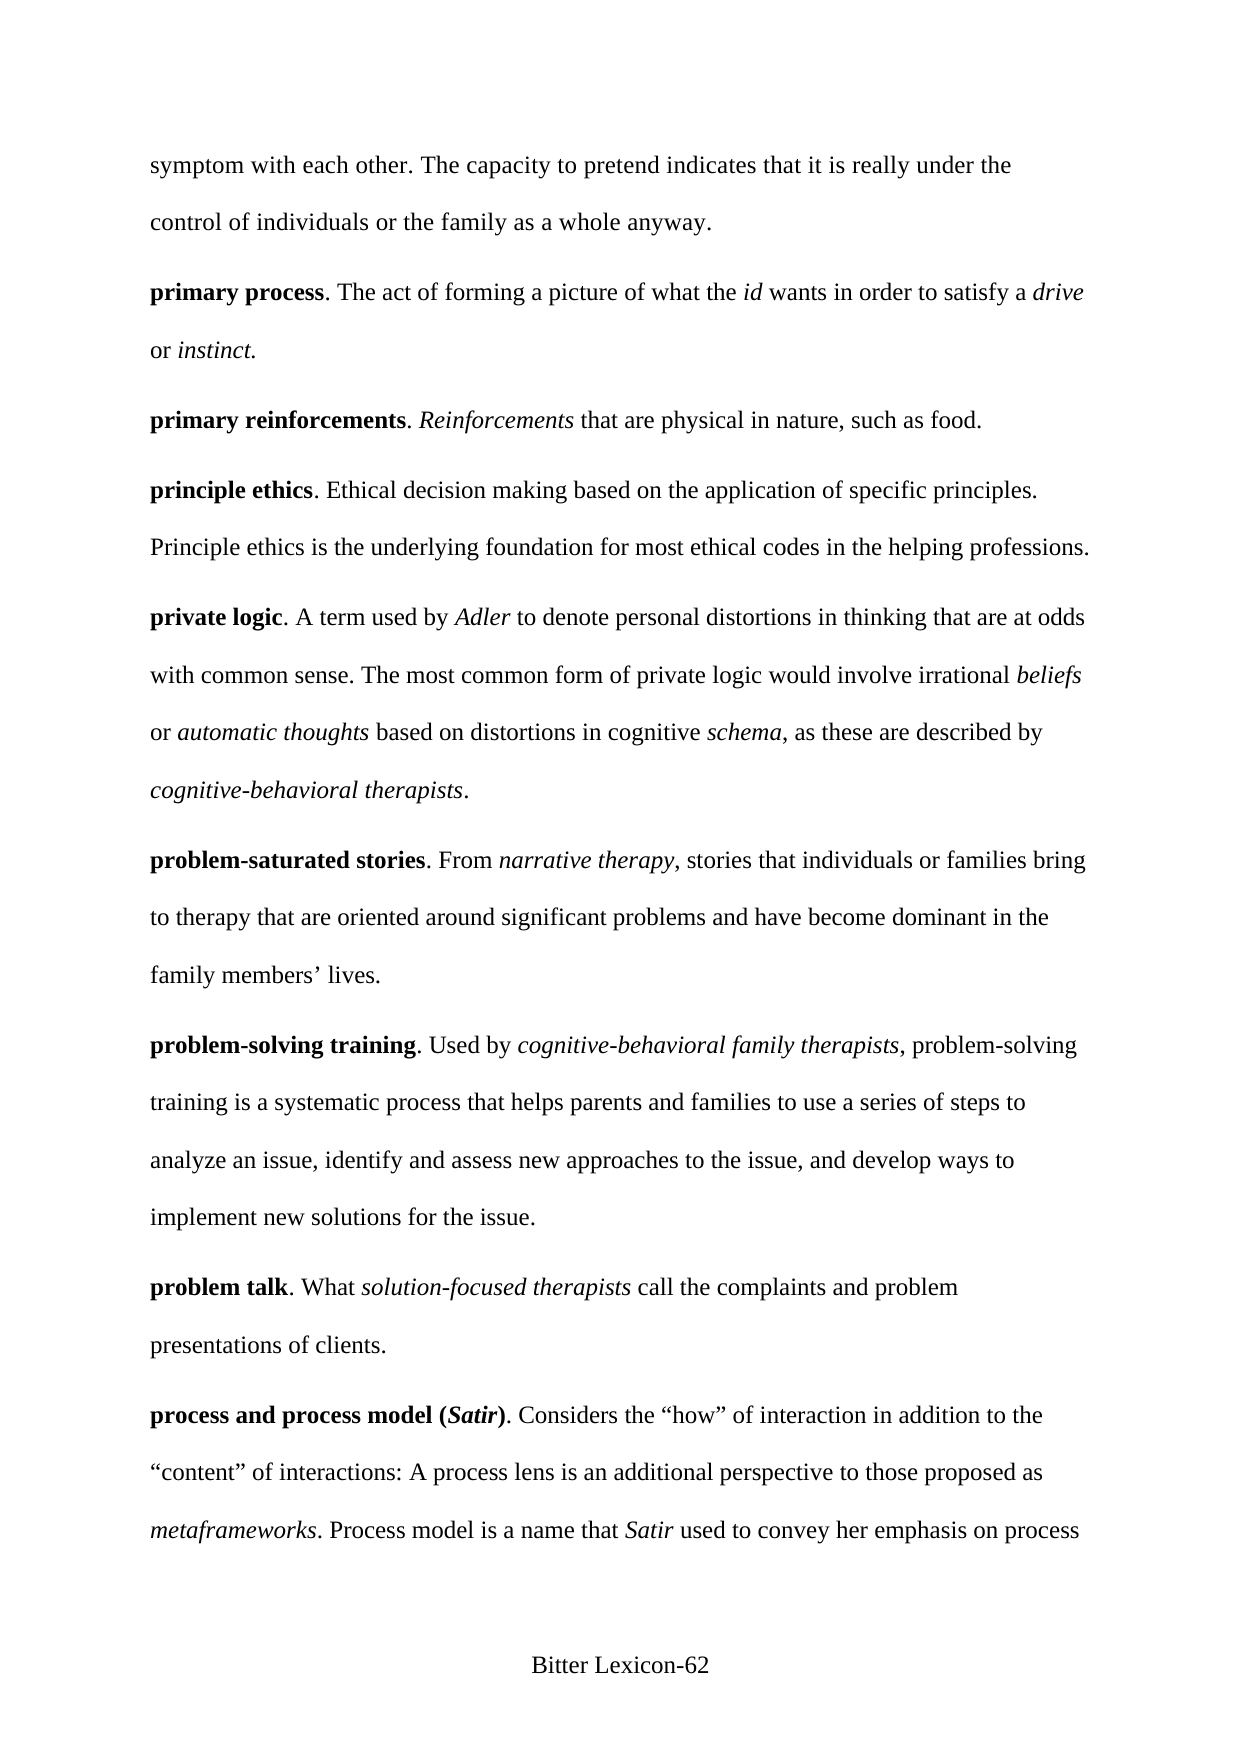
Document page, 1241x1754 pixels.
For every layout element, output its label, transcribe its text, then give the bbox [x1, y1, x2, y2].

text principle ethics. Ethical decision making based on the application of specific principles. Principle ethics is the underlying foundation for most ethical codes in the helping professions. [150, 475, 1090, 561]
text problem-saturated stories. From narrative therapy, stories that individuals or families bring to therapy that are oriented around significant problems and have become dominant in the family members’ lives. [150, 845, 1090, 989]
text problem talk. What solution-focused therapists call the complaints and problem presentations of clients. [150, 1272, 1090, 1359]
text primary process. The act of forming a picture of what the id wants in order to satisfy a drive or instinct. [150, 277, 1090, 364]
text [150, 1400, 1090, 1544]
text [150, 150, 1090, 236]
text primary reinforcements. Reinforcements that are physical in nature, such as food. [150, 405, 1090, 434]
text private logic. A term used by Adler to denote personal distortions in thinking that are at odds with common sense. The most common form of private logic would involve irrational beliefs or automatic thoughts based on distortions in cognitive schema, as these are described by cognitive-behavioral therapists. [150, 602, 1090, 804]
text problem-solving training. Used by cognitive-behavioral family therapists, problem-solving training is a systematic process that helps parents and families to use a series of steps to analyze an issue, identify and assess new approaches to the issue, and develop ways to implement new solutions for the issue. [150, 1030, 1090, 1231]
